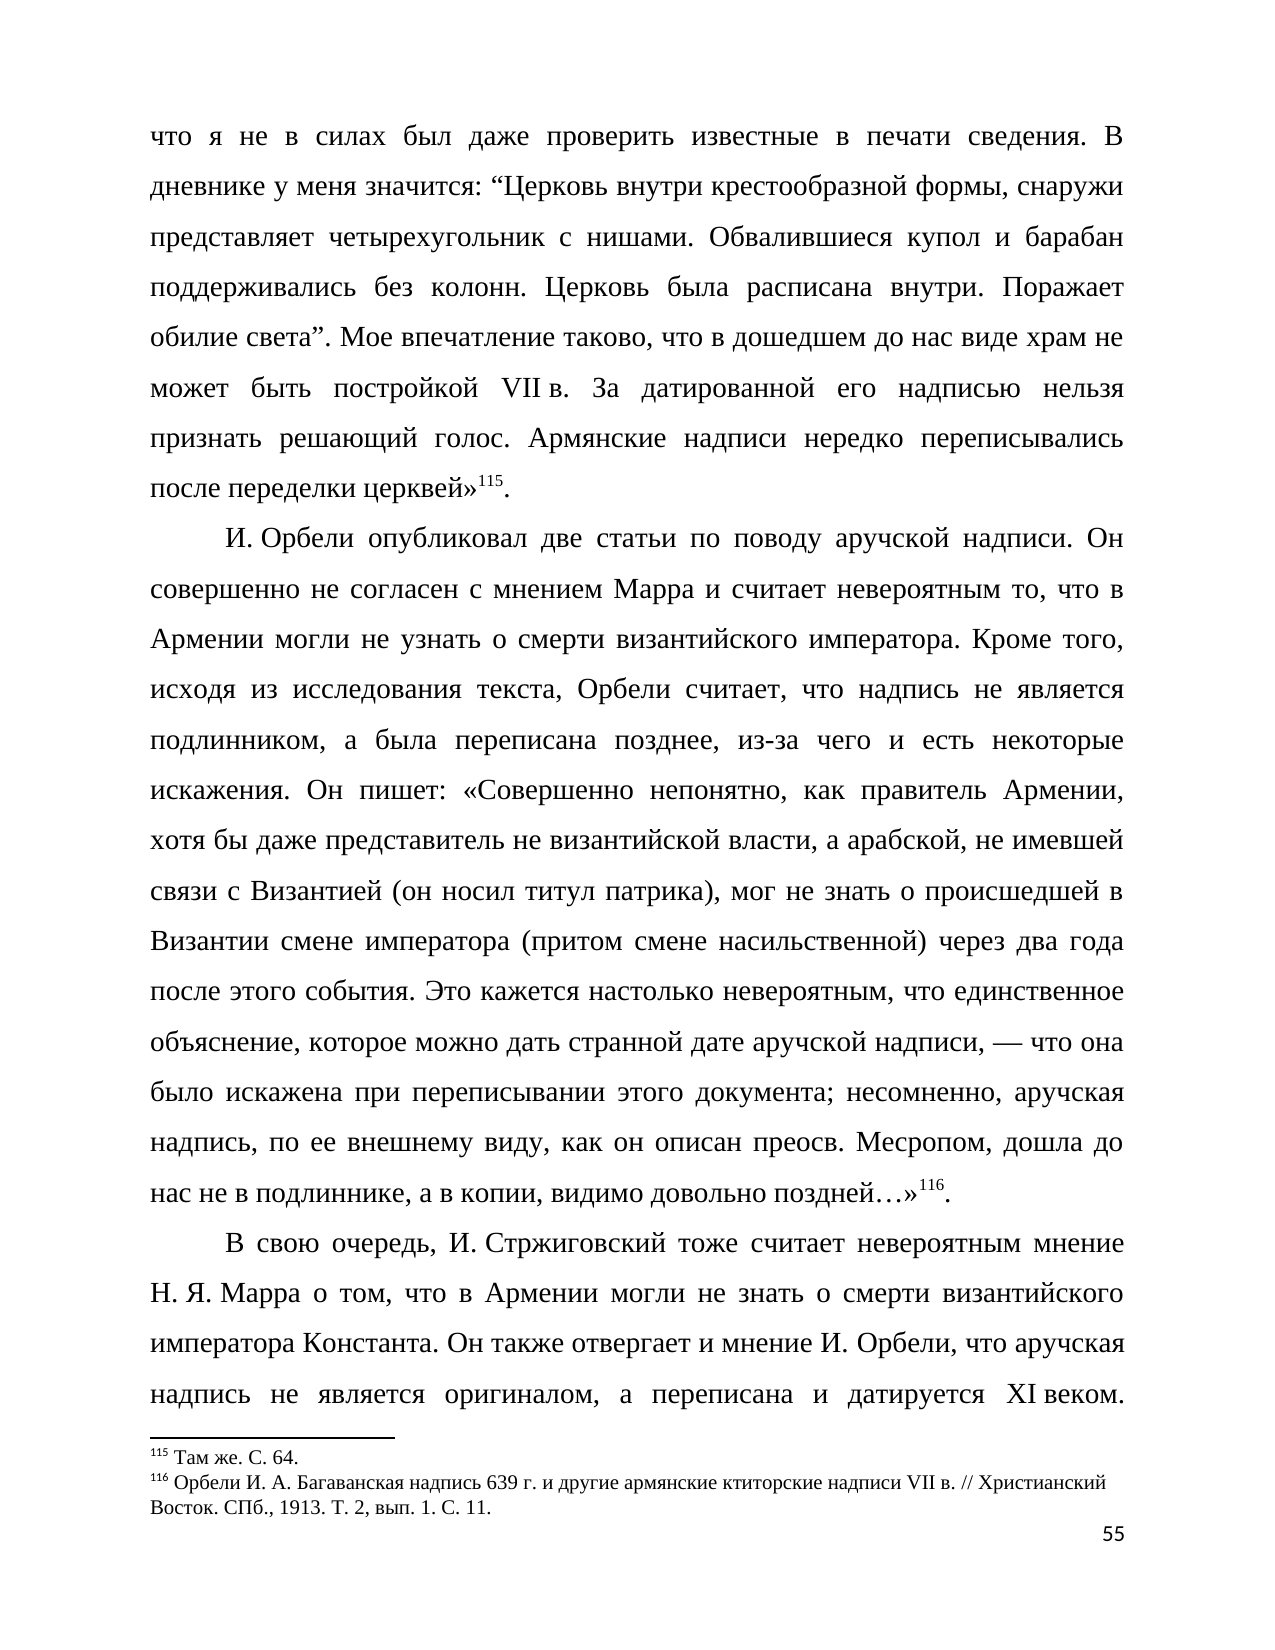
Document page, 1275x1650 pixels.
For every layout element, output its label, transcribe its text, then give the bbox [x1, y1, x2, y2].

text И. Орбели опубликовал две статьи по поводу аручской надписи. Он совершенно не согласен с мнением Марра и считает невероятным то, что в Армении могли не узнать о смерти византийского императора. Кроме того, исходя из исследования текста, Орбели считает, что надпись не является подлинником, а была переписана позднее, из-за чего и есть некоторые искажения. Он пишет: «Совершенно непонятно, как правитель Армении, хотя бы даже представитель не византийской власти, а арабской, не имевшей связи с Византией (он носил титул патрика), мог не знать о происшедшей в Византии смене императора (притом смене насильственной) через два года после этого события. Это кажется настолько невероятным, что единственное объяснение, которое можно дать странной дате аручской надписи, — что она было искажена при переписывании этого документа; несомненно, аручская надпись, по ее внешнему виду, как он описан преосв. Месропом, дошла до нас не в подлиннике, а в копии, видимо довольно поздней…». [150, 521, 1125, 1208]
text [150, 1225, 1125, 1409]
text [150, 118, 1125, 504]
